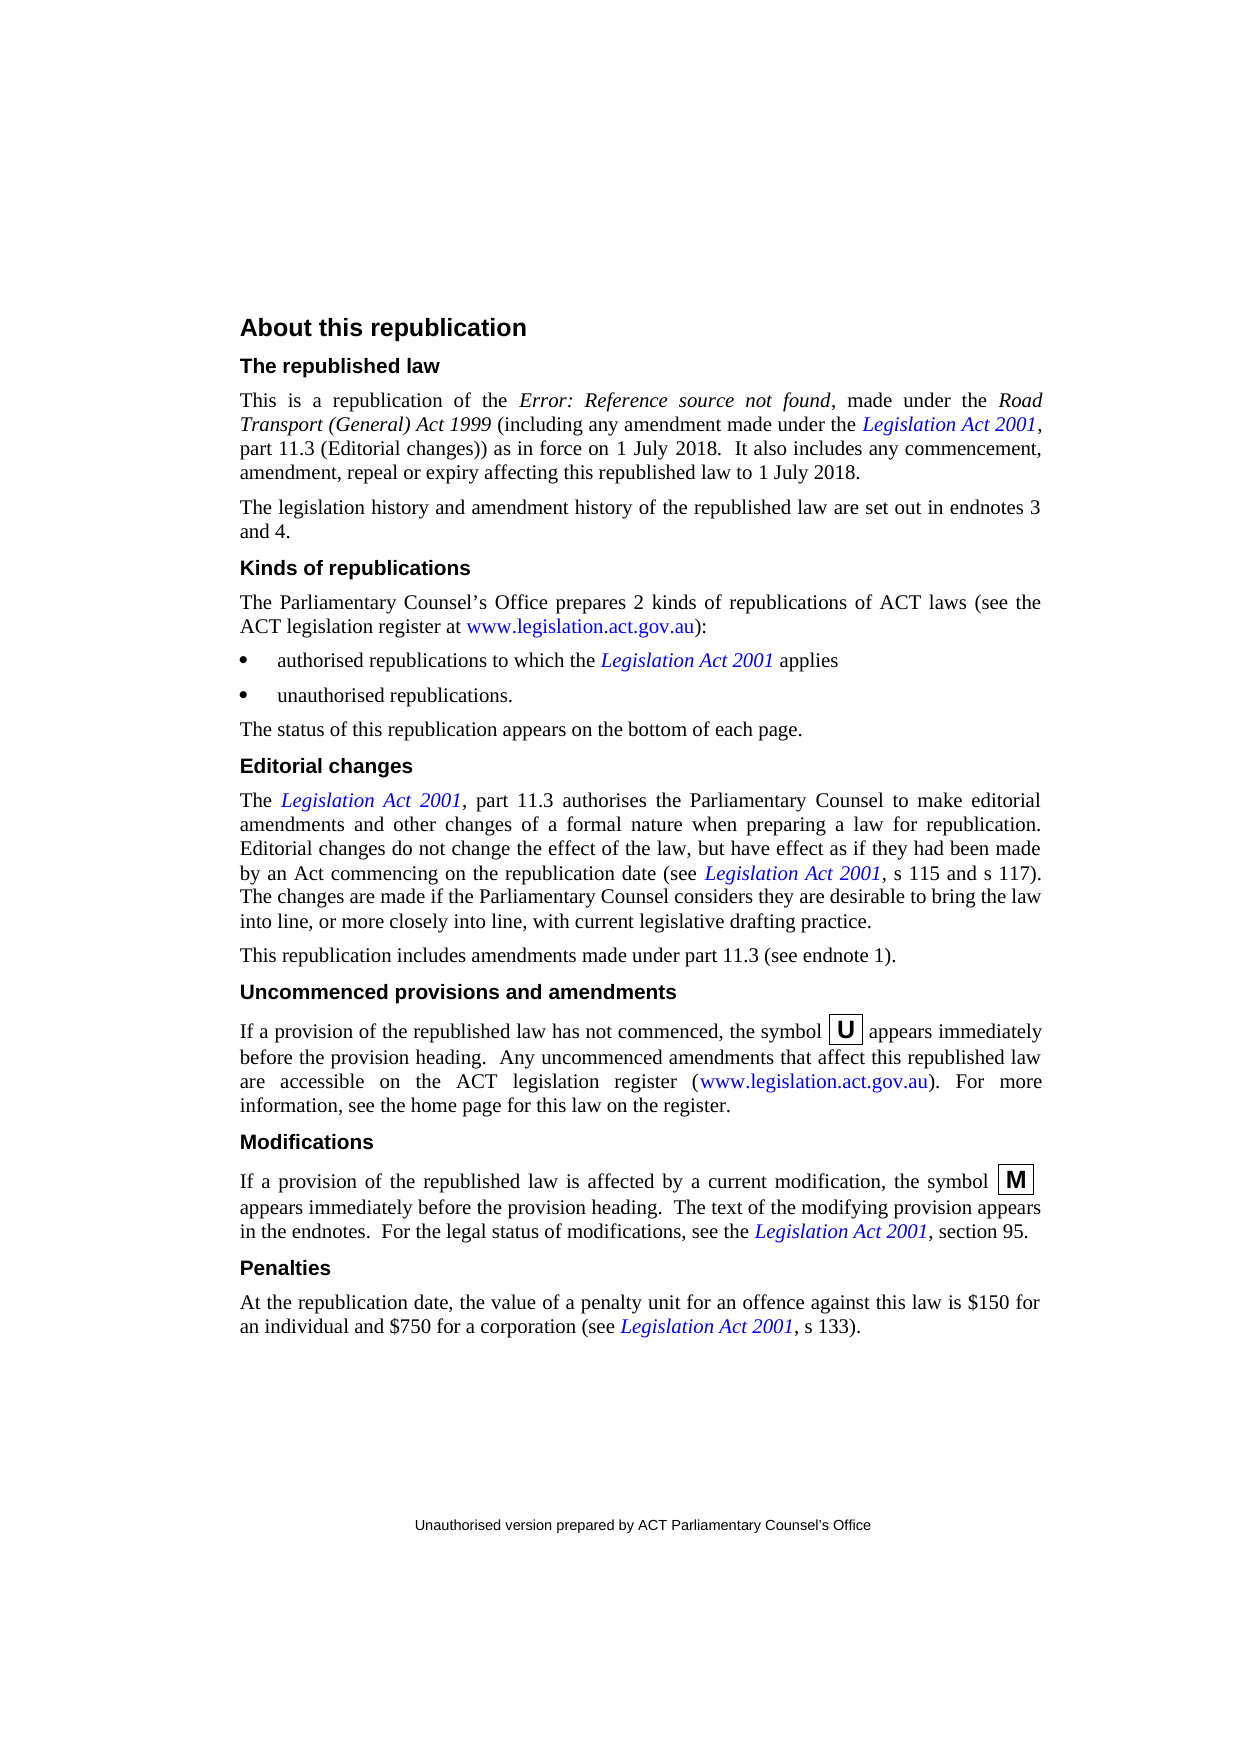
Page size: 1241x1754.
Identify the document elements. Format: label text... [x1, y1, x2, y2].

text authorised republications to which the Legislation Act 2001 applies [239, 648, 1042, 672]
text If a provision of the republished law has not commenced, the symbol U appears immediately before the provision heading. Any uncommenced amendments that affect this republished law are accessible on the ACT legislation register (www.legislation.act.gov.au). For more information, see the home page for this law on the register. [239, 1014, 1042, 1117]
text This republication includes amendments made under part 11.3 (see endnote 1). [239, 943, 1042, 967]
text The legislation history and amendment history of the republished law are set out in endnotes 3 and 4. [239, 495, 1042, 543]
text Uncommenced provisions and amendments [239, 979, 1042, 1003]
text The Legislation Act 2001, part 11.3 authorises the Parliamentary Counsel to make editorial amendments and other changes of a formal nature when preparing a law for republication. Editorial changes do not change the effect of the law, but have effect as if they had been made by an Act commencing on the republication date (see Legislation Act 2001, s 115 and s 117). The changes are made if the Parliamentary Counsel considers they are desirable to bring the law into line, or more closely into line, with current legislative drafting practice. [239, 788, 1042, 933]
text The status of this republication appears on the bottom of each page. [239, 717, 1042, 741]
text This is a republication of the Road Transport (General) Regulation 2000, made under the Road Transport (General) Act 1999 (including any amendment made under the Legislation Act 2001, part 11.3 (Editorial changes)) as in force on 1 July 2018. It also includes any commencement, amendment, repeal or expiry affecting this republished law to 1 July 2018. [239, 388, 1042, 484]
text unauthorised republications. [239, 683, 1042, 707]
text Kinds of republications [239, 555, 1042, 579]
text The Parliamentary Counsel’s Office prepares 2 kinds of republications of ACT laws (see the ACT legislation register at www.legislation.act.gov.au): [239, 590, 1042, 638]
text At the republication date, the value of a penalty unit for an offence against this law is $150 for an individual and $750 for a corporation (see Legislation Act 2001, s 133). [239, 1290, 1042, 1338]
text Modifications [239, 1129, 1042, 1153]
text Penalties [239, 1255, 1042, 1279]
text If a provision of the republished law is affected by a current modification, the symbol M appears immediately before the provision heading. The text of the modifying provision appears in the endnotes. For the legal status of modifications, see the Legislation Act 2001, section 95. [239, 1164, 1042, 1243]
text The republished law [239, 354, 1042, 378]
subtitle About this republication [239, 312, 1042, 341]
text Editorial changes [239, 754, 1042, 778]
